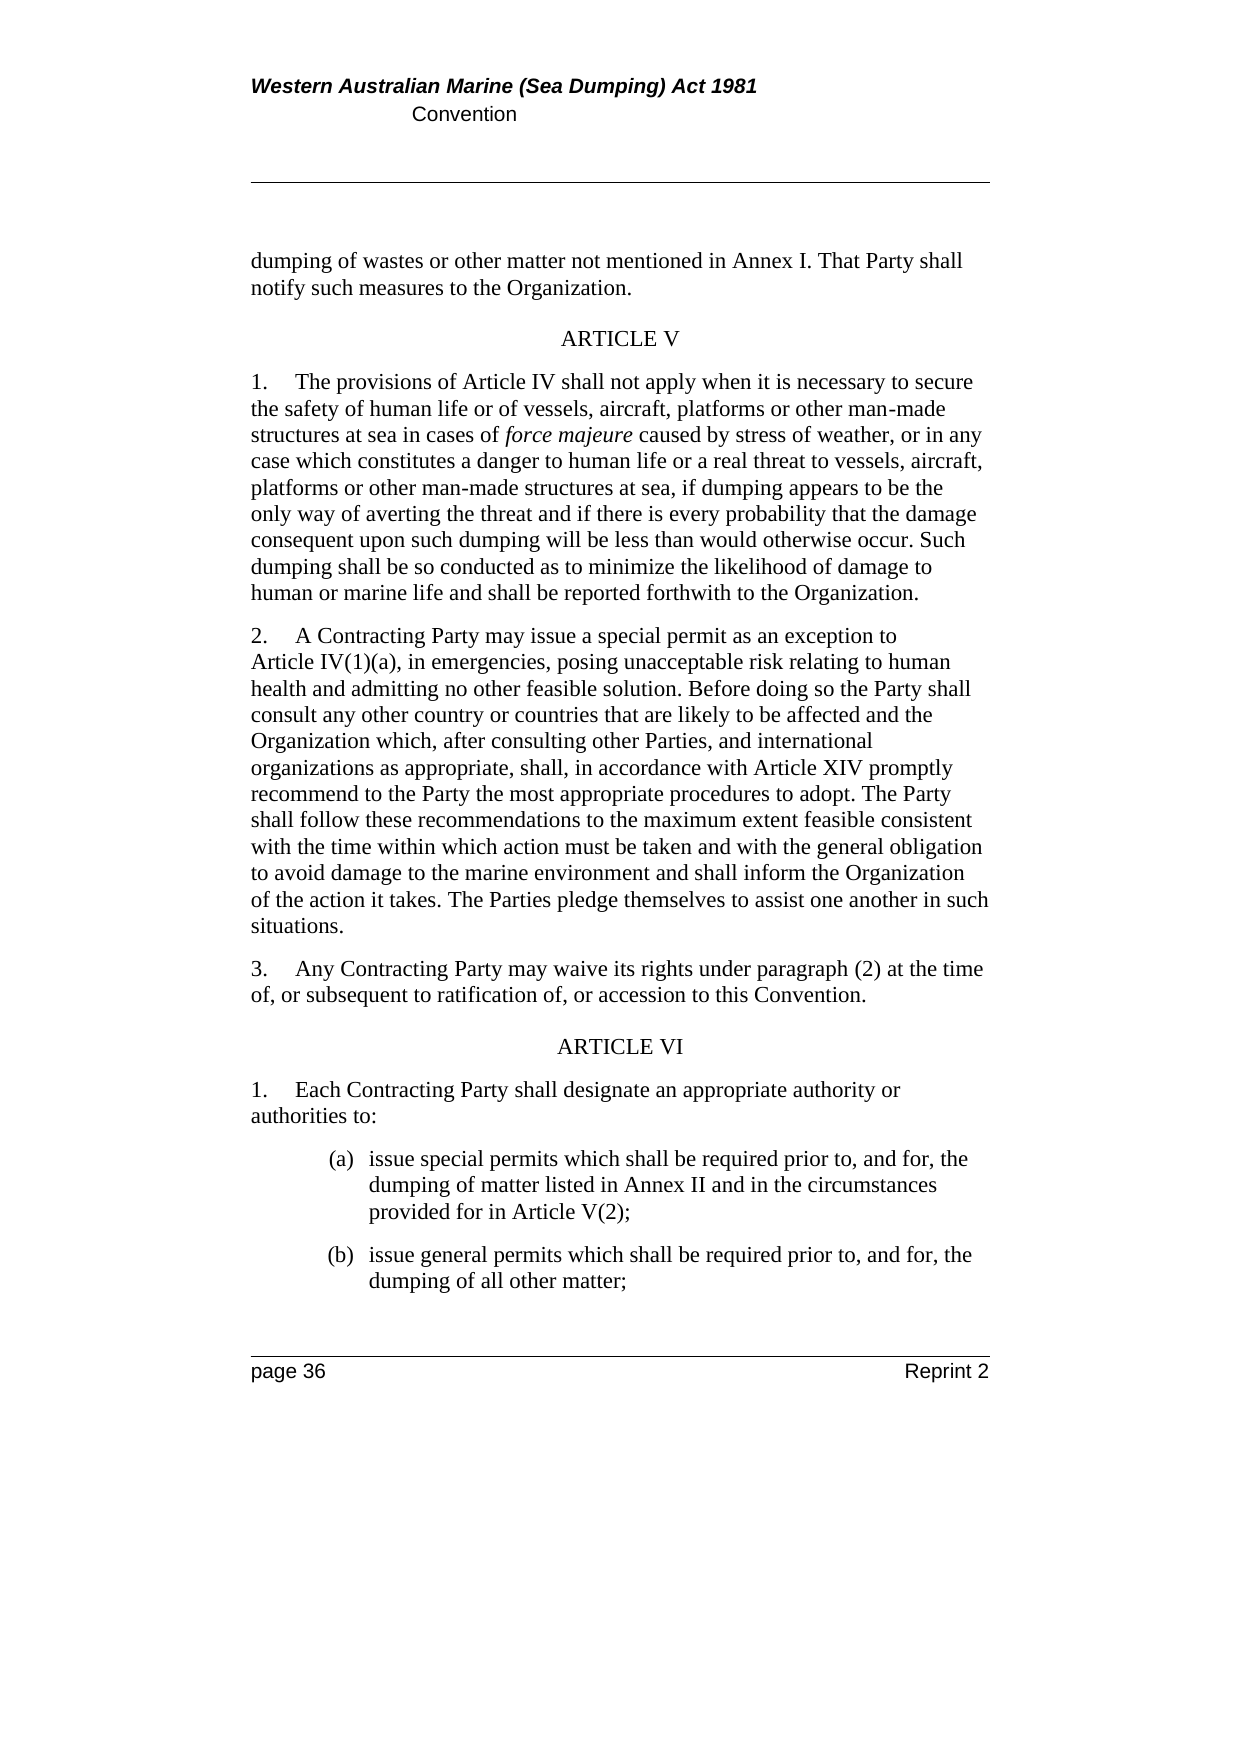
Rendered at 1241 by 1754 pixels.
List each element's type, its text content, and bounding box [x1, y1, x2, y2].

subtitle ARTICLE V [251, 325, 990, 352]
text 1. The provisions of Article IV shall not apply when it is necessary to secure the safety of human life or of vessels, aircraft, platforms or other man-made structures at sea in cases of force majeure caused by stress of weather, or in any case which constitutes a danger to human life or a real threat to vessels, aircraft, platforms or other man-made structures at sea, if dumping appears to be the only way of averting the threat and if there is every probability that the damage consequent upon such dumping will be less than would otherwise occur. Such dumping shall be so conducted as to minimize the likelihood of damage to human or marine life and shall be reported forthwith to the Organization. [251, 368, 990, 605]
text 2. A Contracting Party may issue a special permit as an exception to Article IV(1)(a), in emergencies, posing unacceptable risk relating to human health and admitting no other feasible solution. Before doing so the Party shall consult any other country or countries that are likely to be affected and the Organization which, after consulting other Parties, and international organizations as appropriate, shall, in accordance with Article XIV promptly recommend to the Party the most appropriate procedures to adopt. The Party shall follow these recommendations to the maximum extent feasible consistent with the time within which action must be taken and with the general obligation to avoid damage to the marine environment and shall inform the Organization of the action it takes. The Parties pledge themselves to assist one another in such situations. [251, 622, 990, 938]
text (a) issue special permits which shall be required prior to, and for, the dumping of matter listed in Annex II and in the circumstances provided for in Article V(2); [251, 1145, 990, 1224]
subtitle ARTICLE VI [251, 1033, 990, 1059]
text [251, 247, 990, 300]
text 1. Each Contracting Party shall designate an appropriate authority or authorities to: [251, 1076, 990, 1128]
text 3. Any Contracting Party may waive its rights under paragraph (2) at the time of, or subsequent to ratification of, or accession to this Convention. [251, 955, 990, 1008]
text (b) issue general permits which shall be required prior to, and for, the dumping of all other matter; [251, 1241, 990, 1293]
